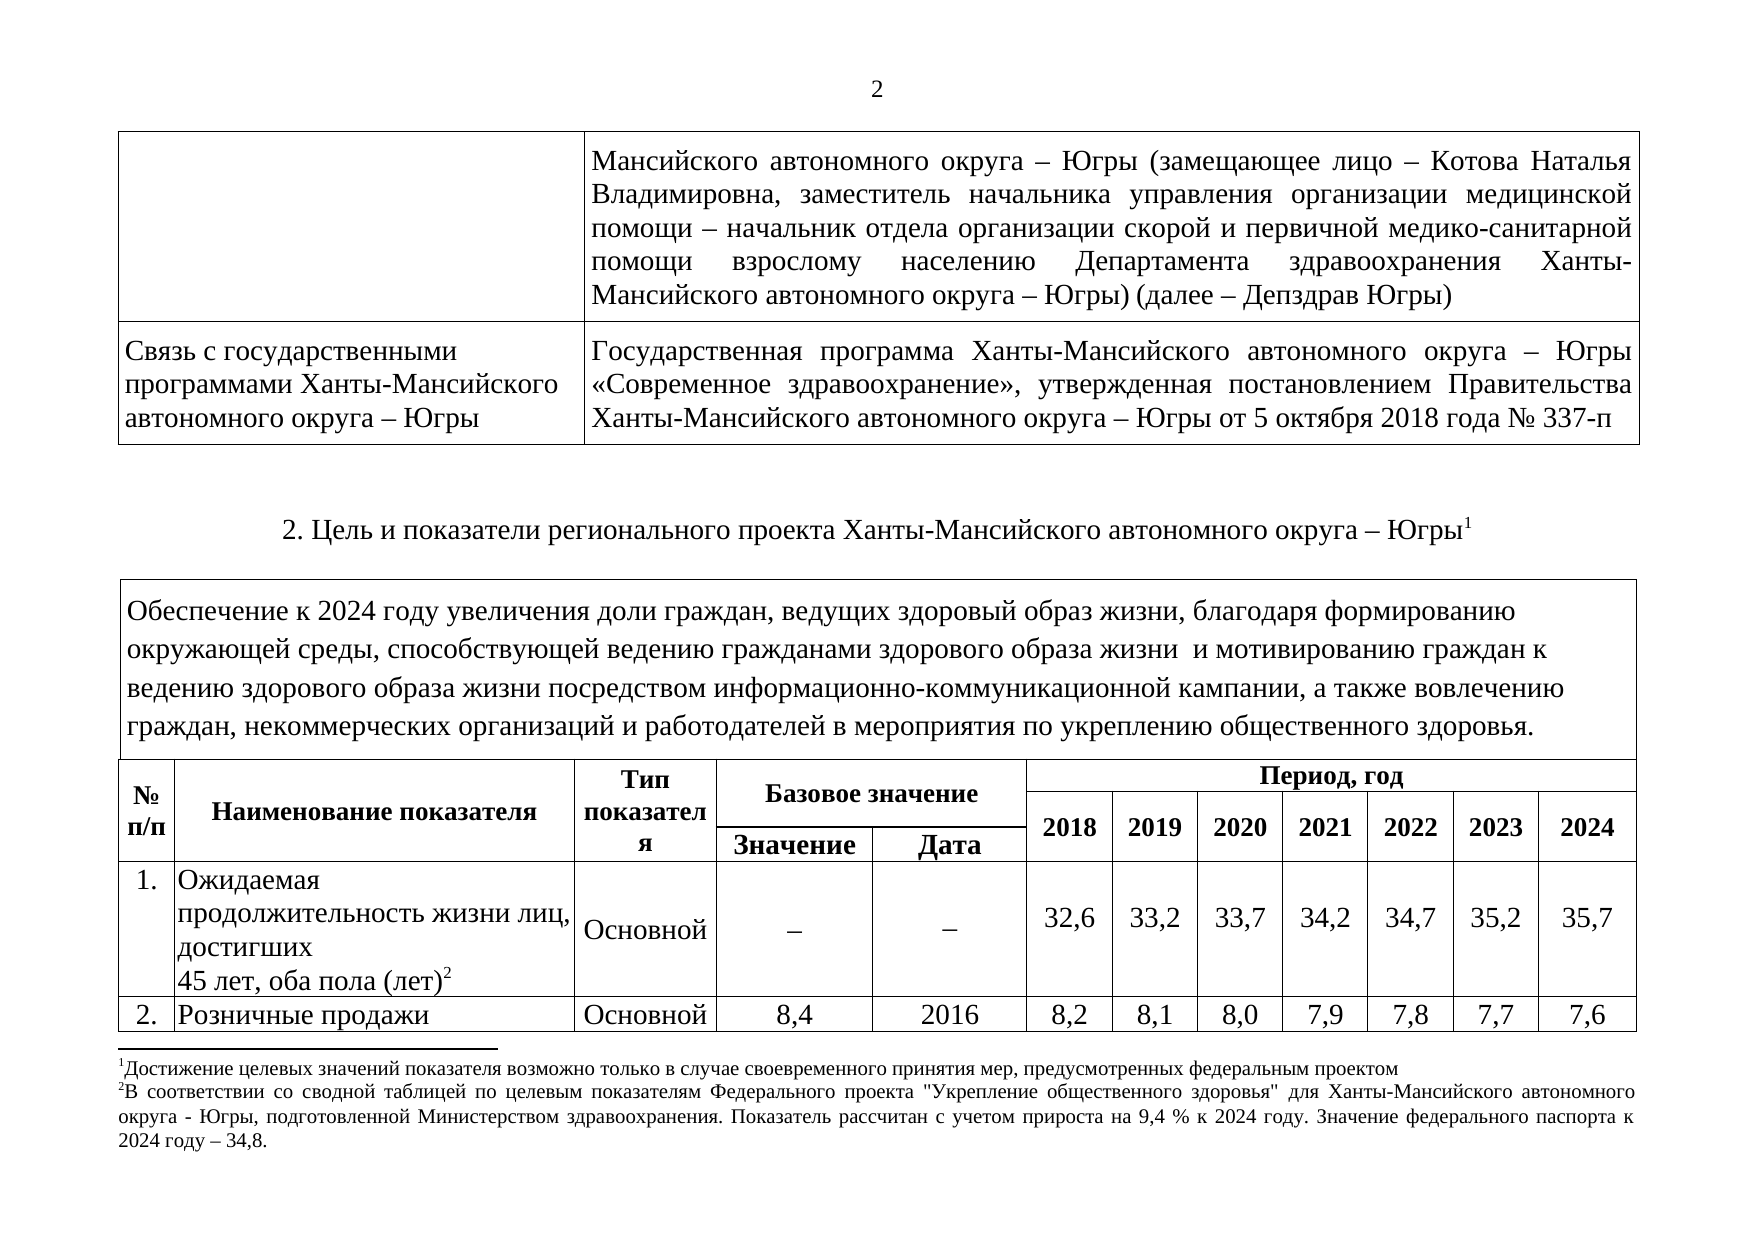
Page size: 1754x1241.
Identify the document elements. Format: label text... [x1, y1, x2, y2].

table_cell 1. [119, 862, 174, 996]
text 2. Цель и показатели регионального проекта Ханты-Мансийского автономного округа – Югры [118, 512, 1636, 546]
table_cell Базовое значение [717, 760, 1026, 826]
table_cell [175, 997, 574, 1031]
table_cell 2021 [1283, 792, 1367, 861]
table_cell 2016 [873, 997, 1026, 1031]
table_cell Тип показателя [575, 760, 716, 861]
table_cell Основной [575, 997, 716, 1031]
table_cell Государственная программа Ханты-Мансийского автономного округа – Югры «Современное здравоохранение», утвержденная постановлением Правительства Ханты-Мансийского автономного округа – Югры от 5 октября 2018 года № 337-п [585, 322, 1639, 444]
table_cell Значение [717, 828, 872, 861]
table_header Обеспечение к 2024 году увеличения доли граждан, ведущих здоровый образ жизни, благодаря формированию окружающей среды, способствующей ведению гражданами здорового образа жизни и мотивированию граждан к ведению здорового образа жизни посредством информационно-коммуникационной кампании, а также вовлечению граждан, некоммерческих организаций и работодателей в мероприятия по укреплению общественного здоровья. [121, 580, 1636, 758]
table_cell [585, 132, 1639, 321]
table_cell 33,7 [1198, 862, 1282, 996]
table_cell Наименование показателя [175, 760, 574, 861]
table_cell Ожидаемая продолжительность жизни лиц, достигших 45 лет, оба пола (лет) [175, 862, 574, 996]
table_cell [119, 132, 584, 321]
table_cell 33,2 [1113, 862, 1197, 996]
table_cell 2022 [1368, 792, 1453, 861]
table_cell 8,4 [717, 997, 872, 1031]
table_cell 8,0 [1198, 997, 1282, 1031]
table_cell 2. [119, 997, 174, 1031]
table_cell 7,8 [1368, 997, 1453, 1031]
table_cell 8,1 [1113, 997, 1197, 1031]
table_cell 32,6 [1027, 862, 1112, 996]
table_cell 8,2 [1027, 997, 1112, 1031]
table_cell Дата [873, 828, 1026, 861]
table_cell – [873, 862, 1026, 996]
table_cell 2019 [1113, 792, 1197, 861]
table_cell 2024 [1539, 792, 1636, 861]
table_cell 2020 [1198, 792, 1282, 861]
table_cell № п/п [119, 760, 174, 861]
table_cell Связь с государственными программами Ханты-Мансийского автономного округа – Югры [119, 322, 584, 444]
table_cell – [717, 862, 872, 996]
table_cell 2023 [1454, 792, 1538, 861]
table_cell 7,6 [1539, 997, 1636, 1031]
table_cell 7,7 [1454, 997, 1538, 1031]
table_cell 7,9 [1283, 997, 1367, 1031]
table_cell 34,2 [1283, 862, 1367, 996]
table_cell 35,7 [1539, 862, 1636, 996]
table_cell 35,2 [1454, 862, 1538, 996]
table_cell Основной [575, 862, 716, 996]
table_cell 2018 [1027, 792, 1112, 861]
table_cell Период, год [1027, 760, 1636, 791]
table_cell 34,7 [1368, 862, 1453, 996]
